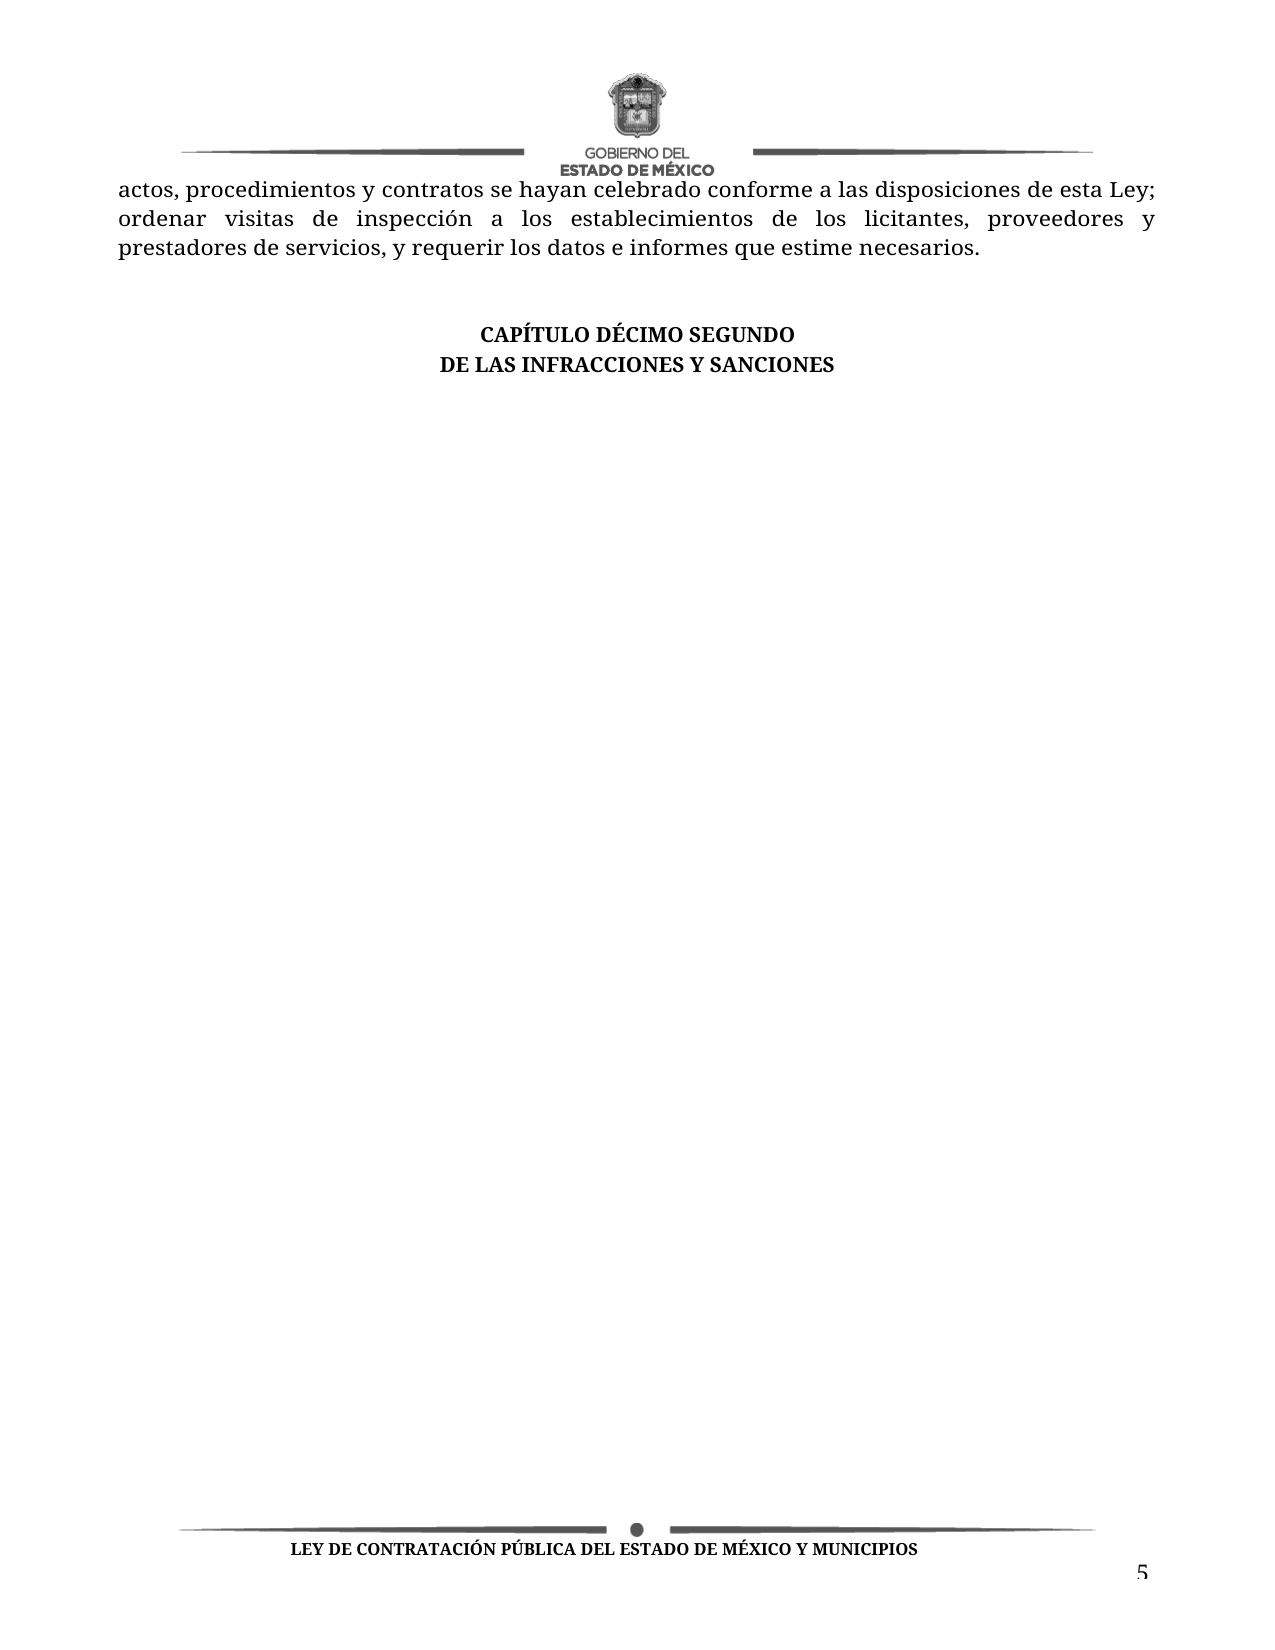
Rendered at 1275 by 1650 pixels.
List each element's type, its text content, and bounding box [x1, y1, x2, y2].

text DE LAS INFRACCIONES Y SANCIONES [415, 350, 859, 378]
picture [178, 1523, 1096, 1537]
picture [181, 73, 1094, 175]
subtitle CAPÍTULO DÉCIMO SEGUNDO [416, 321, 859, 349]
